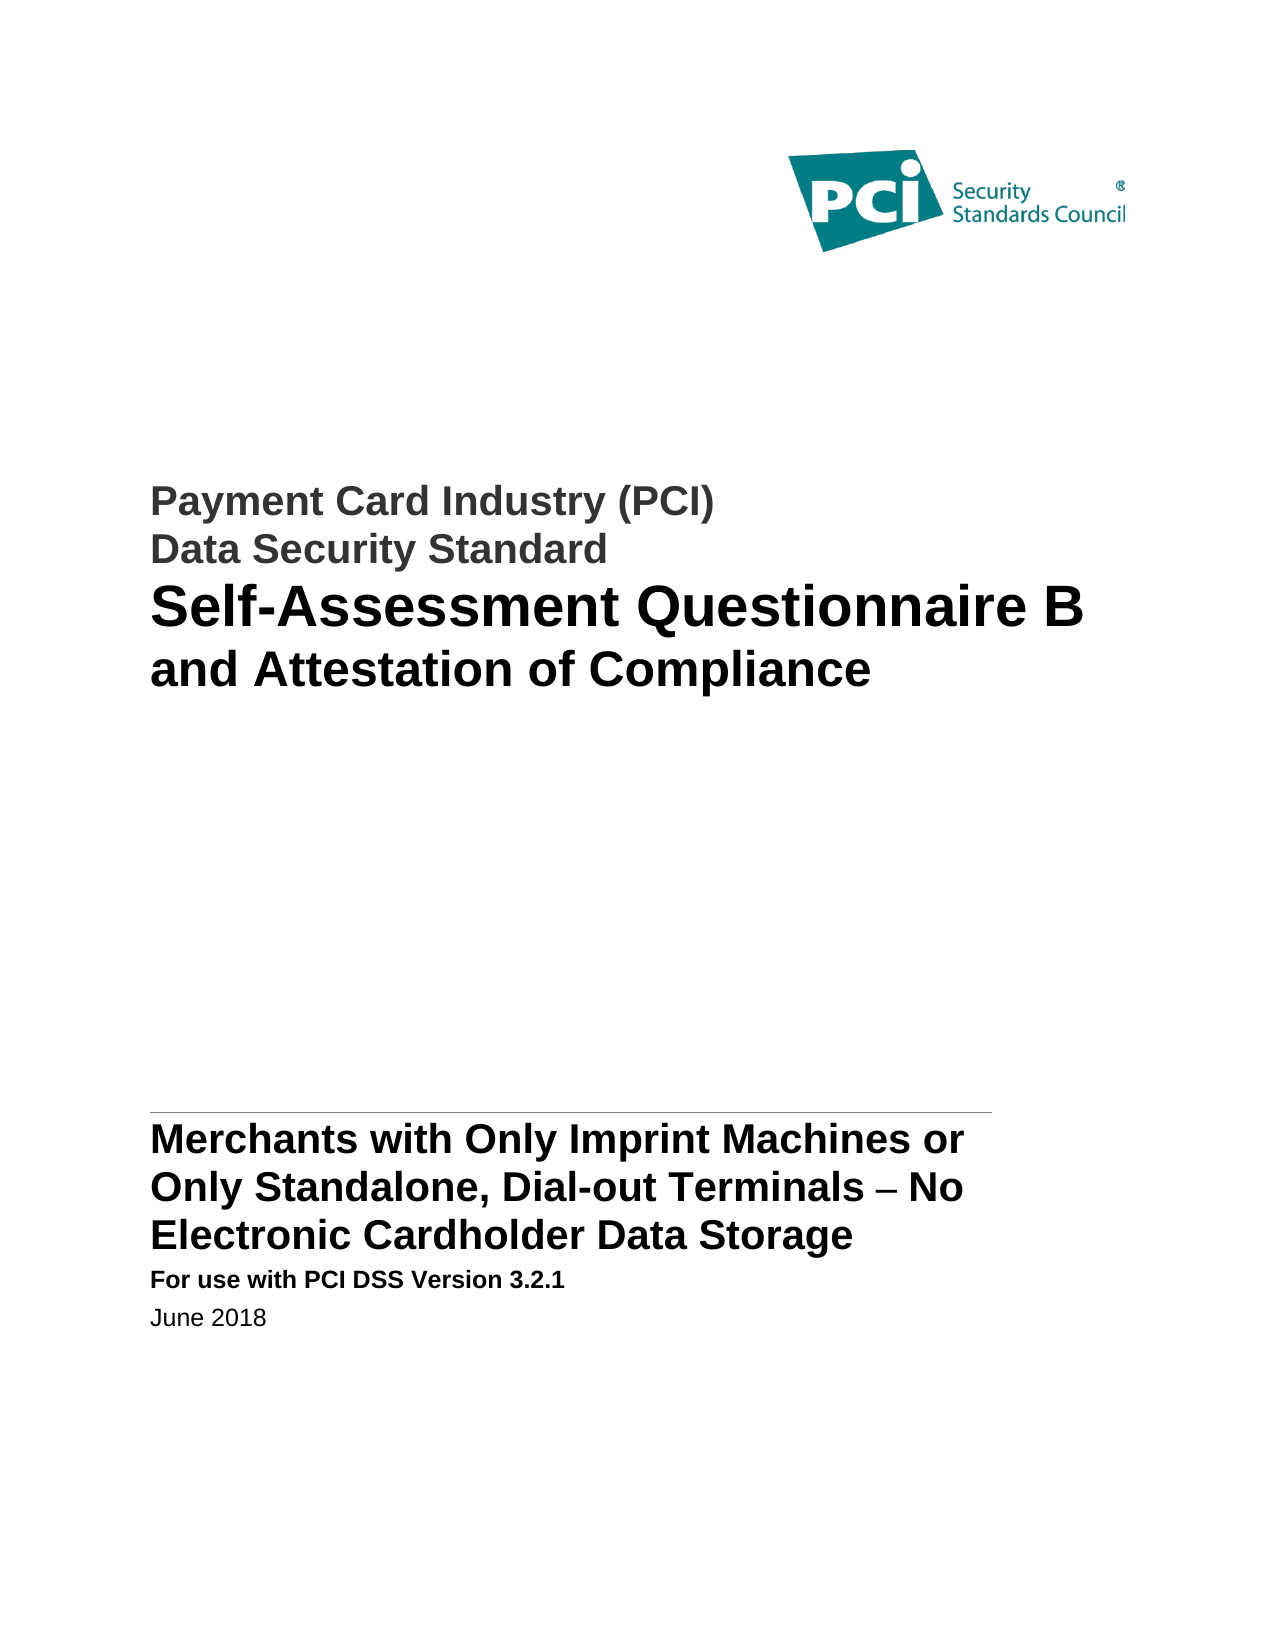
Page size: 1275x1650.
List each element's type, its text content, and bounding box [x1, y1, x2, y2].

text For use with PCI DSS Version 3.2.1 [150, 1265, 1125, 1293]
subtitle Merchants with Only Imprint Machines or Only Standalone, Dial-out Terminals – No Electronic Cardholder Data Storage [150, 1113, 992, 1258]
title Payment Card Industry (PCI) Data Security Standard Self-Assessment Questionnaire B and Attestation of Compliance [150, 476, 1125, 697]
text June 2018 [150, 1303, 1125, 1331]
picture [788, 150, 1125, 252]
